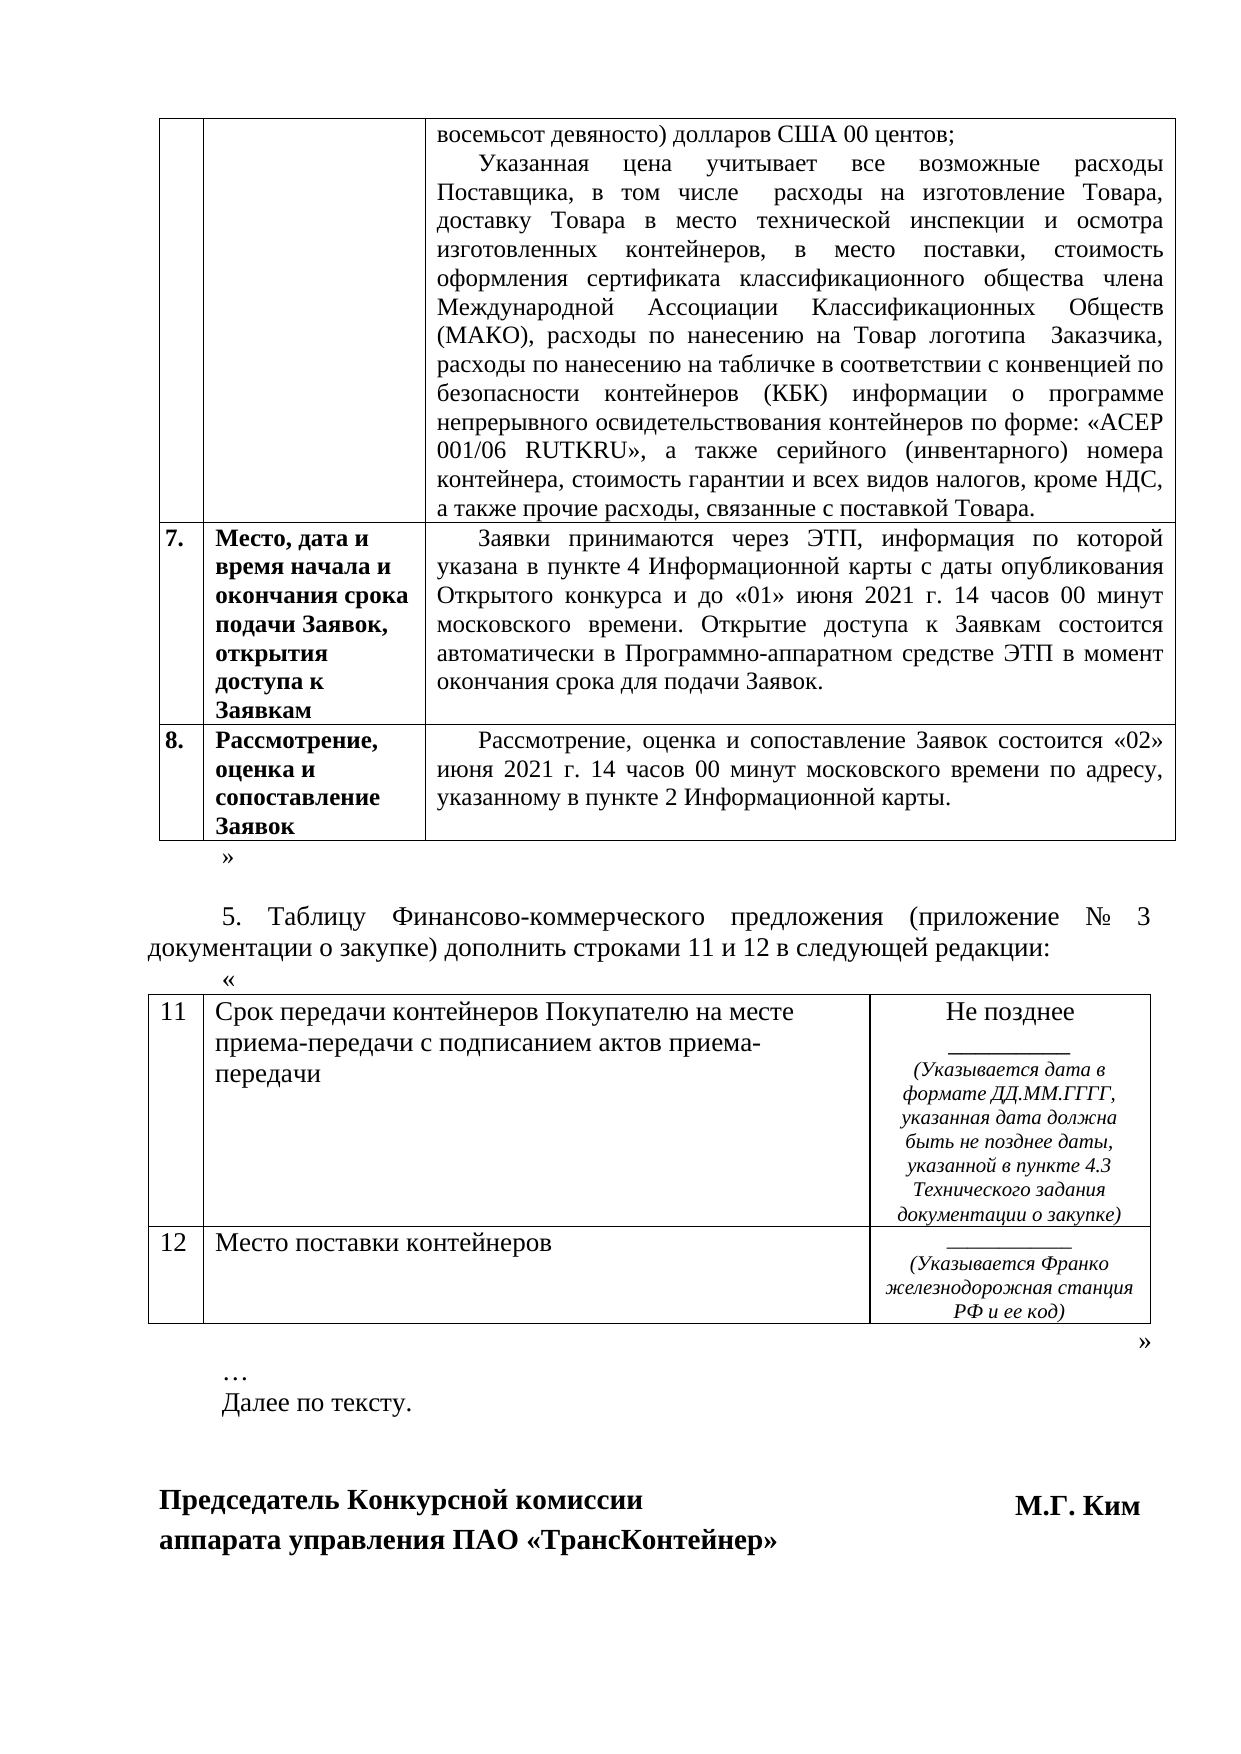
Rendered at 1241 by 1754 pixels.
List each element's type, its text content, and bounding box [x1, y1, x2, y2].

list 5. Таблицу Финансово-коммерческого предложения (приложение № 3 документации о закупке) дополнить строками 11 и 12 в следующей редакции: [148, 900, 1152, 963]
table_header 11 [149, 995, 203, 1226]
table_cell 7. [160, 523, 203, 724]
table_cell Рассмотрение, оценка и сопоставление Заявок [204, 725, 425, 840]
table_cell Рассмотрение, оценка и сопоставление Заявок состоится «02» июня 2021 г. 14 часов 00 минут московского времени по адресу, указанному в пункте 2 Информационной карты. [426, 725, 1175, 840]
table_cell Заявки принимаются через ЭТП, информация по которой указана в пункте 4 Информационной карты с даты опубликования Открытого конкурса и до «01» июня 2021 г. 14 часов 00 минут московского времени. Открытие доступа к Заявкам состоится автоматически в Программно-аппаратном средстве ЭТП в момент окончания срока для подачи Заявок. [426, 523, 1175, 724]
list « [148, 963, 1152, 994]
list … [148, 1355, 1152, 1386]
table_header М.Г. Ким [799, 1482, 1152, 1562]
list Далее по тексту. [148, 1386, 1152, 1417]
table_header Не позднее _________ (Указывается дата в формате ДД.ММ.ГГГГ, указанная дата должна быть не позднее даты, указанной в пункте 4.3 Технического задания документации о закупке) [871, 995, 1150, 1226]
table_header 5. [160, 119, 203, 522]
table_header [204, 119, 425, 522]
table_cell Место поставки контейнеров [204, 1227, 869, 1323]
table_header Председатель Конкурсной комиссии аппарата управления ПАО «ТрансКонтейнер» [148, 1482, 799, 1562]
table_cell Место, дата и время начала и окончания срока подачи Заявок, открытия доступа к Заявкам [204, 523, 425, 724]
list » [148, 841, 1152, 870]
table_cell 8. [160, 725, 203, 840]
table_header Срок передачи контейнеров Покупателю на месте приема-передачи с подписанием актов приема-передачи [204, 995, 869, 1226]
table_cell ____________ (Указывается Франко железнодорожная станция РФ и ее код) [871, 1227, 1150, 1323]
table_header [426, 119, 1175, 522]
list » [148, 1324, 1152, 1355]
table_cell 12 [149, 1227, 203, 1323]
